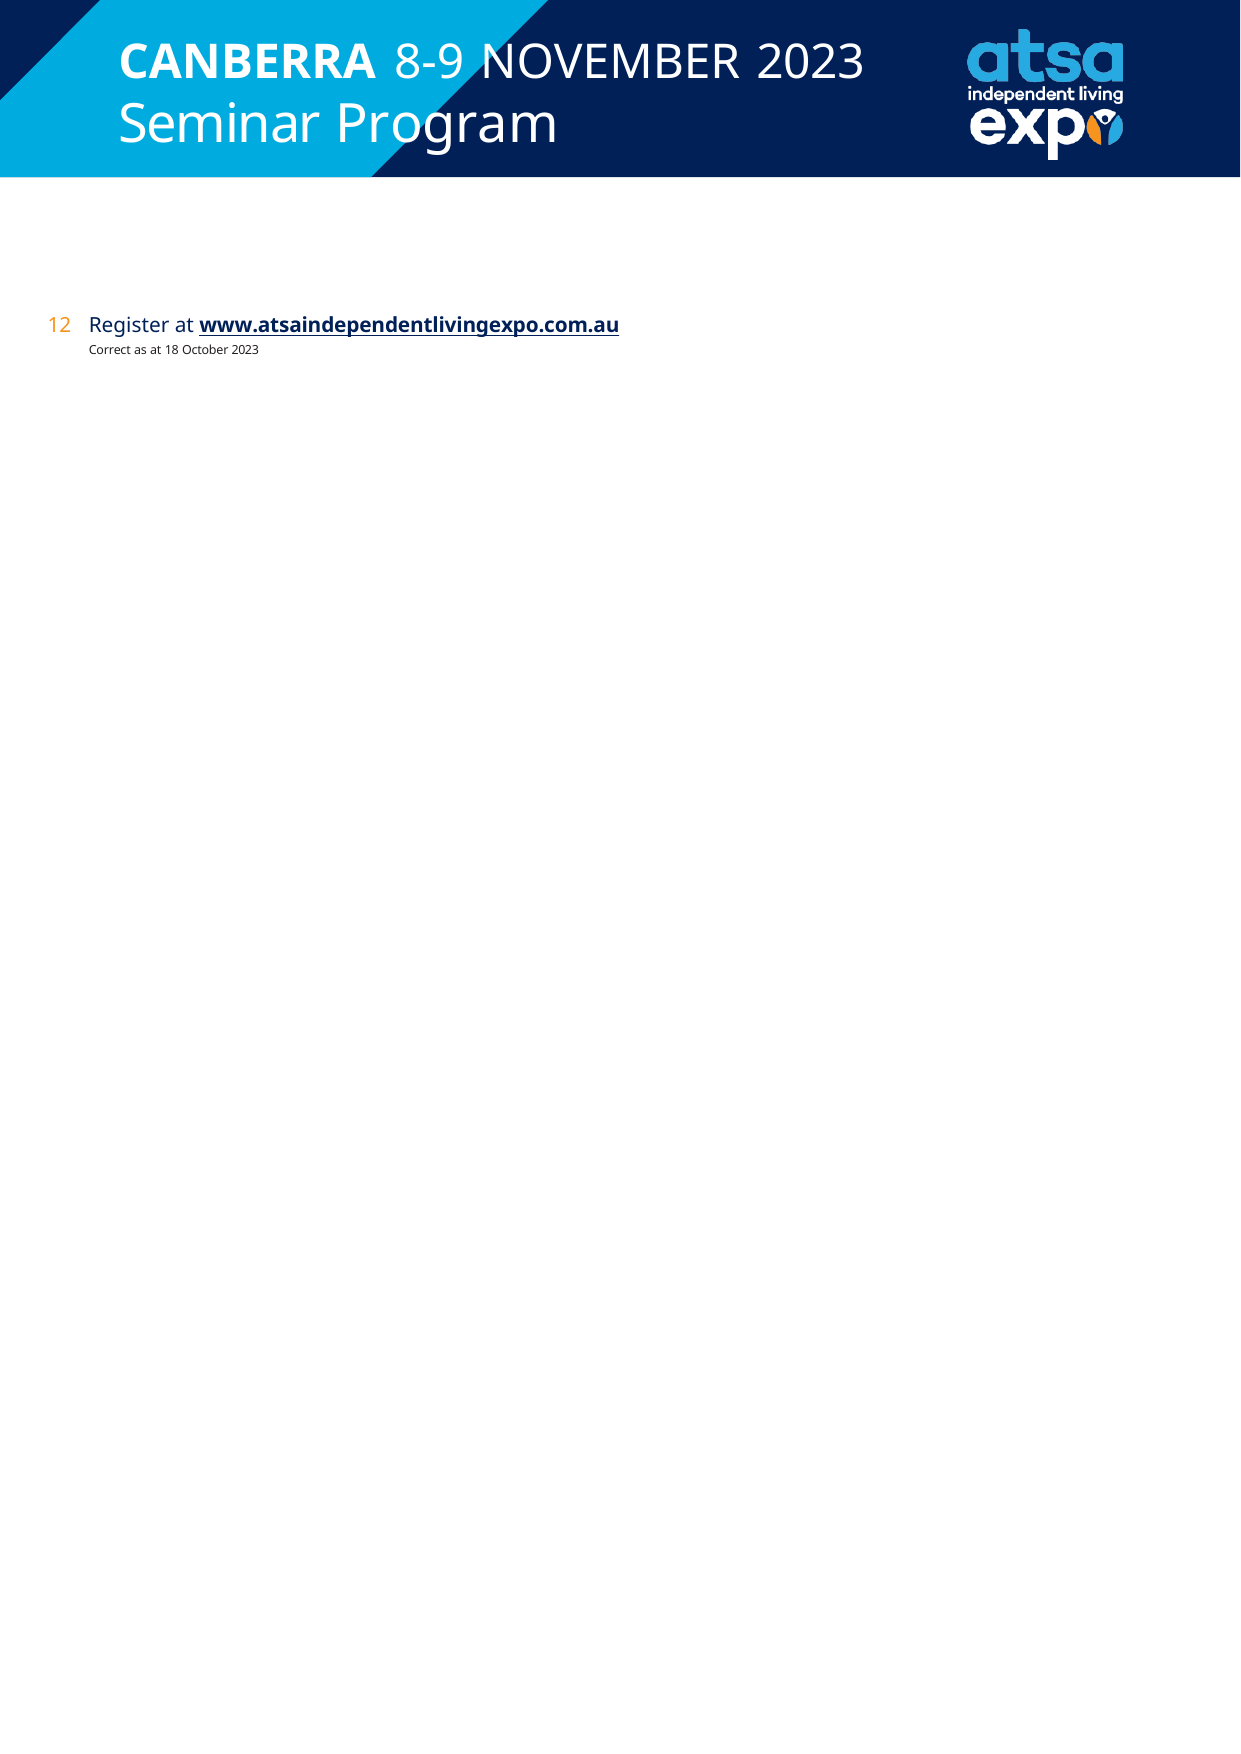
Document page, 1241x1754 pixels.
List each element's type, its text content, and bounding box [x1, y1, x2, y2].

list Register at www.atsaindependentlivingexpo.com.au [47, 311, 1240, 339]
picture [967, 29, 1123, 160]
text Correct as at 18 October 2023 [88, 341, 1240, 358]
